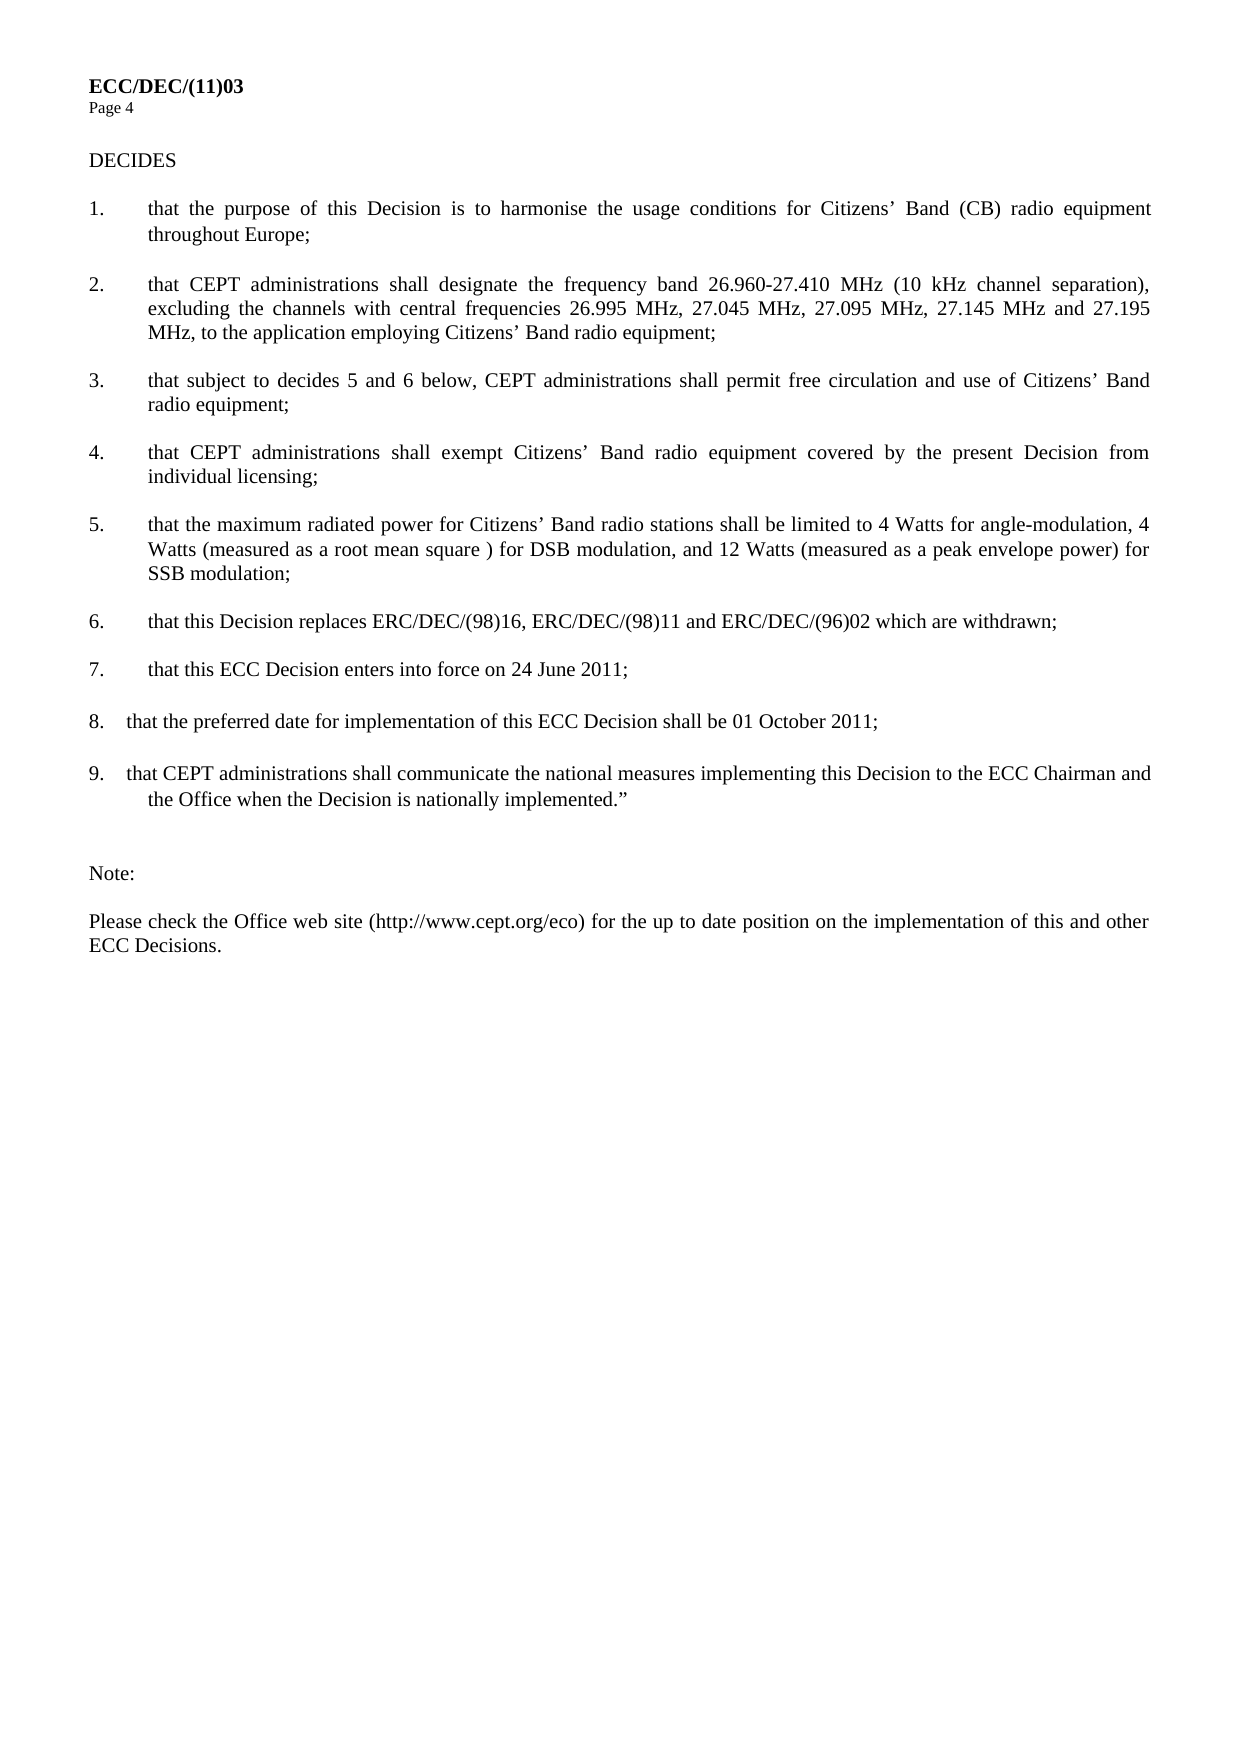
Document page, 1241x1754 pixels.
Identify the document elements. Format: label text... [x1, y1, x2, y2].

list that the maximum radiated power for Citizens’ Band radio stations shall be limited to 4 Watts for angle-modulation, 4 Watts (measured as a root mean square ) for DSB modulation, and 12 Watts (measured as a peak envelope power) for SSB modulation; [89, 512, 1152, 584]
text DECIDES [89, 148, 1152, 172]
list that CEPT administrations shall exempt Citizens’ Band radio equipment covered by the present Decision from individual licensing; [89, 440, 1152, 488]
text Note: [89, 861, 1152, 884]
text Please check the Office web site (http://www.cept.org/eco) for the up to date position on the implementation of this and other ECC Decisions. [89, 909, 1152, 957]
list that the purpose of this Decision is to harmonise the usage conditions for Citizens’ Band (CB) radio equipment throughout Europe; [89, 196, 1153, 246]
list that this Decision replaces ERC/DEC/(98)16, ERC/DEC/(98)11 and ERC/DEC/(96)02 which are withdrawn; [89, 609, 1152, 633]
list that CEPT administrations shall communicate the national measures implementing this Decision to the ECC Chairman and the Office when the Decision is nationally implemented.” [89, 761, 1153, 811]
list that the preferred date for implementation of this ECC Decision shall be 01 October 2011; [89, 709, 1153, 733]
list that this ECC Decision enters into force on 24 June 2011; [89, 657, 1153, 681]
list that CEPT administrations shall designate the frequency band 26.960-27.410 MHz (10 kHz channel separation), excluding the channels with central frequencies 26.995 MHz, 27.045 MHz, 27.095 MHz, 27.145 MHz and 27.195 MHz, to the application employing Citizens’ Band radio equipment; [89, 272, 1152, 344]
list that subject to decides 5 and 6 below, CEPT administrations shall permit free circulation and use of Citizens’ Band radio equipment; [89, 368, 1152, 416]
